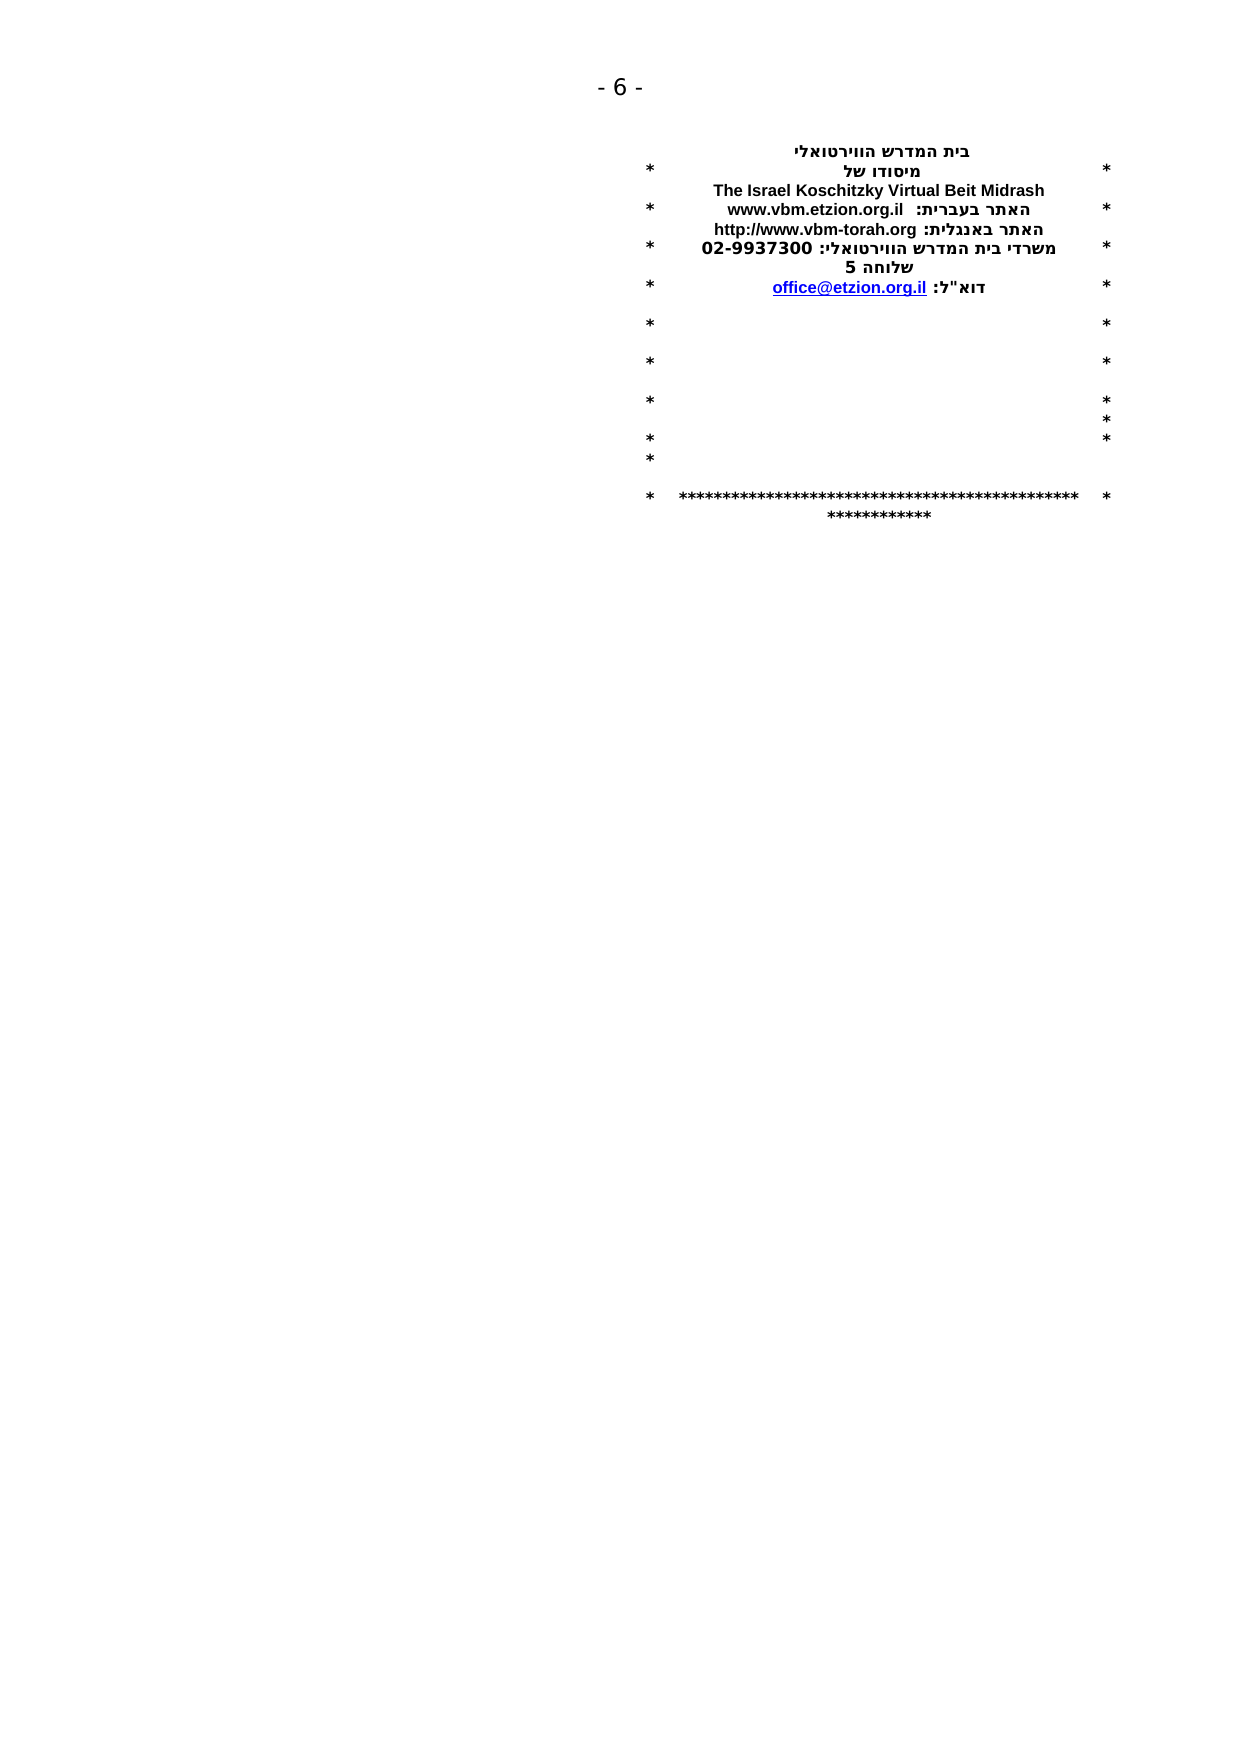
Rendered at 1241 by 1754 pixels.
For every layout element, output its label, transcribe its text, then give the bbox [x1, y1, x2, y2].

table_cell * [1093, 489, 1122, 528]
table_cell * * * * * * * * * * * * [636, 142, 666, 489]
table_cell ********************************************************** [666, 489, 1093, 528]
table_cell * * * * * * * * * * * * [1093, 142, 1122, 489]
table_cell * [636, 489, 666, 528]
